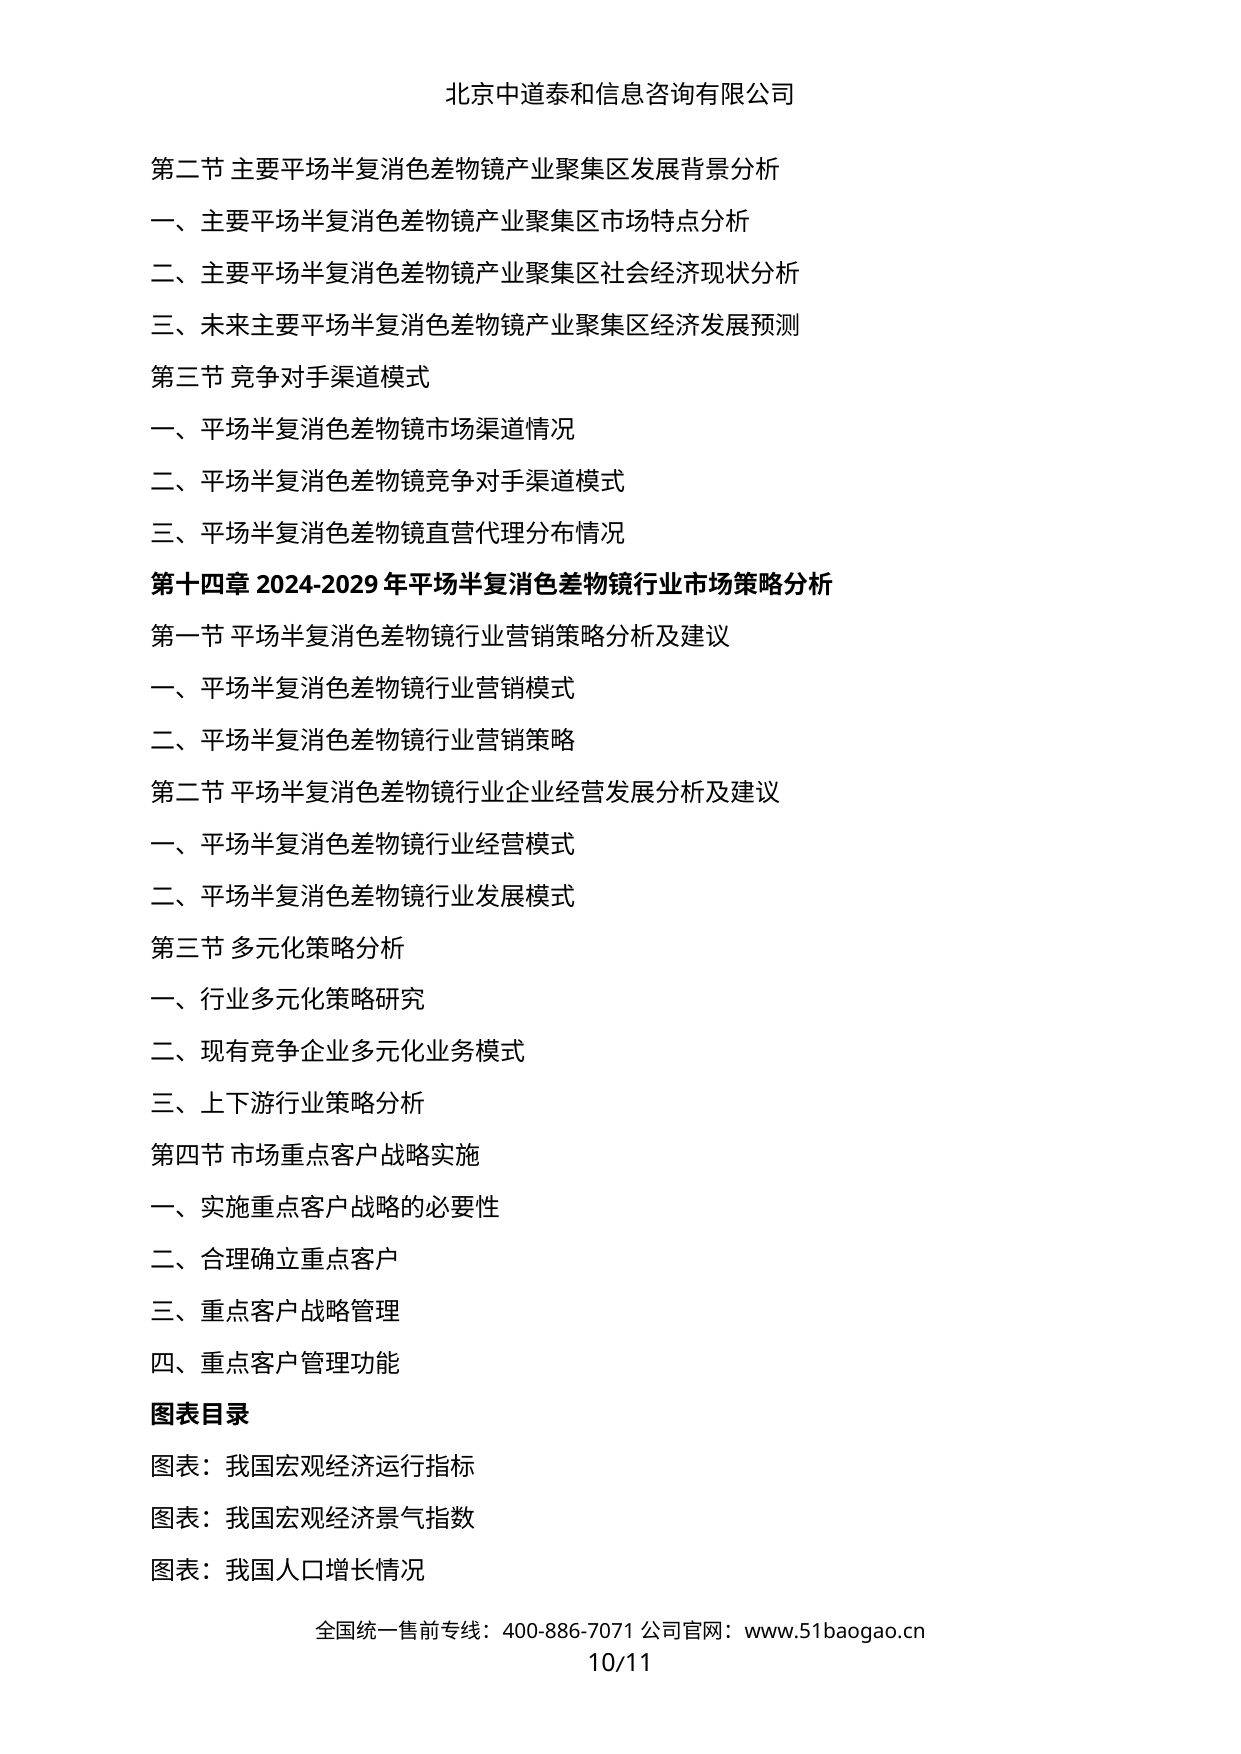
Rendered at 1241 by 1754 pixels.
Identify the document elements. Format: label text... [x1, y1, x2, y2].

text 一、平场半复消色差物镜行业营销模式 [150, 669, 1090, 705]
text 三、重点客户战略管理 [150, 1291, 1090, 1327]
text 二、平场半复消色差物镜行业发展模式 [150, 876, 1090, 912]
text 图表：我国人口增长情况 [150, 1551, 1090, 1587]
text 第四节 市场重点客户战略实施 [150, 1136, 1090, 1172]
text 第二节 平场半复消色差物镜行业企业经营发展分析及建议 [150, 772, 1090, 809]
text 三、上下游行业策略分析 [150, 1084, 1090, 1120]
text 第一节 平场半复消色差物镜行业营销策略分析及建议 [150, 617, 1090, 653]
text 一、平场半复消色差物镜行业经营模式 [150, 824, 1090, 861]
text 第十四章 2024-2029年平场半复消色差物镜行业市场策略分析 [150, 565, 1090, 601]
text 第三节 多元化策略分析 [150, 928, 1090, 964]
text 二、现有竞争企业多元化业务模式 [150, 1032, 1090, 1068]
text 图表目录 [150, 1395, 1090, 1431]
text 图表：我国宏观经济景气指数 [150, 1499, 1090, 1535]
text 二、平场半复消色差物镜竞争对手渠道模式 [150, 461, 1090, 497]
text 三、平场半复消色差物镜直营代理分布情况 [150, 513, 1090, 549]
text 图表：我国宏观经济运行指标 [150, 1447, 1090, 1483]
text 二、合理确立重点客户 [150, 1239, 1090, 1276]
text 二、平场半复消色差物镜行业营销策略 [150, 721, 1090, 757]
text 一、平场半复消色差物镜市场渠道情况 [150, 409, 1090, 446]
text 二、主要平场半复消色差物镜产业聚集区社会经济现状分析 [150, 254, 1090, 290]
text 一、实施重点客户战略的必要性 [150, 1187, 1090, 1224]
text 三、未来主要平场半复消色差物镜产业聚集区经济发展预测 [150, 306, 1090, 342]
text 一、行业多元化策略研究 [150, 980, 1090, 1016]
text 四、重点客户管理功能 [150, 1343, 1090, 1379]
text 第三节 竞争对手渠道模式 [150, 357, 1090, 394]
text 一、主要平场半复消色差物镜产业聚集区市场特点分析 [150, 202, 1090, 238]
text 第二节 主要平场半复消色差物镜产业聚集区发展背景分析 [150, 150, 1090, 186]
